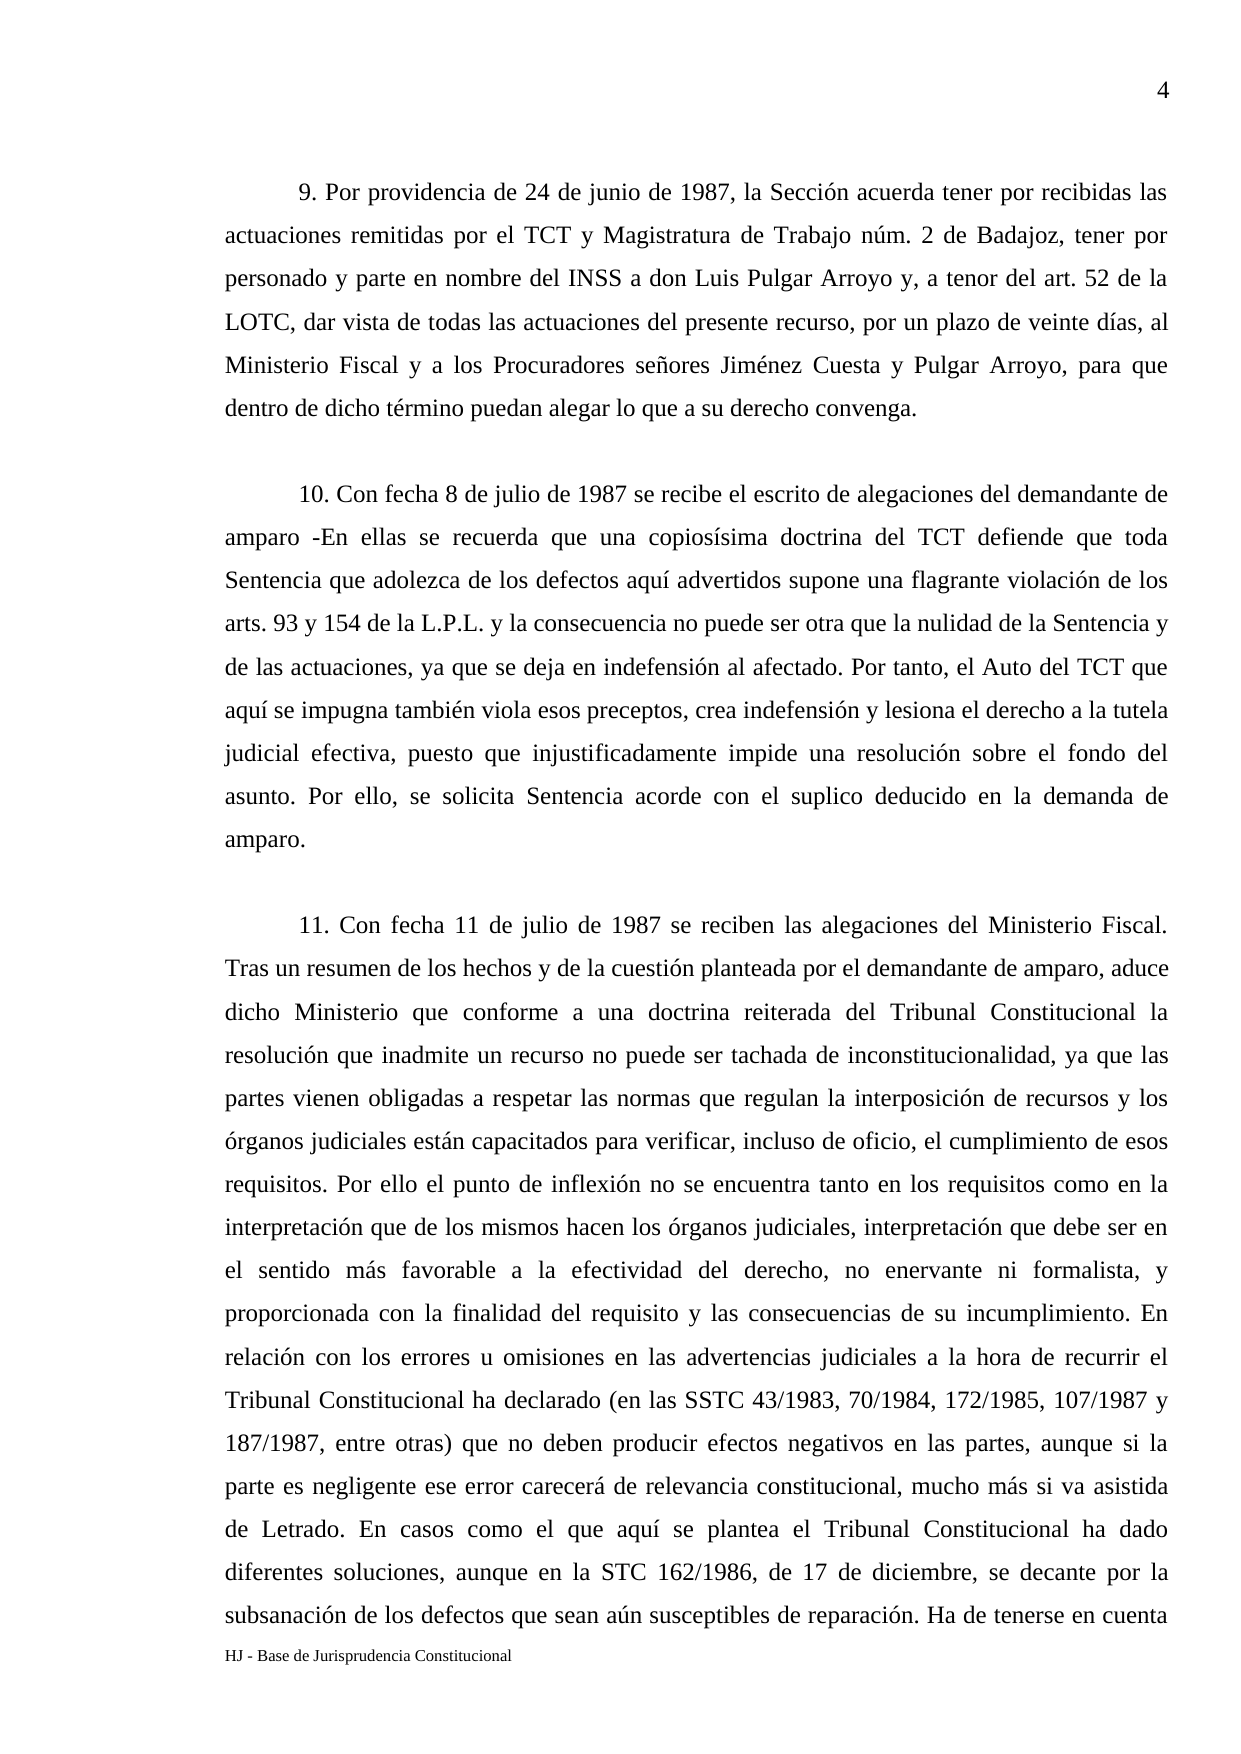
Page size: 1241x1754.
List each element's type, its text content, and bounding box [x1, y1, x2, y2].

text 9. Por providencia de 24 de junio de 1987, la Sección acuerda tener por recibidas las actuaciones remitidas por el TCT y Magistratura de Trabajo núm. 2 de Badajoz, tener por personado y parte en nombre del INSS a don Luis Pulgar Arroyo y, a tenor del art. 52 de la LOTC, dar vista de todas las actuaciones del presente recurso, por un plazo de veinte días, al Ministerio Fiscal y a los Procuradores señores Jiménez Cuesta y Pulgar Arroyo, para que dentro de dicho término puedan alegar lo que a su derecho convenga. [224, 177, 1169, 422]
text 10. Con fecha 8 de julio de 1987 se recibe el escrito de alegaciones del demandante de amparo -En ellas se recuerda que una copiosísima doctrina del TCT defiende que toda Sentencia que adolezca de los defectos aquí advertidos supone una flagrante violación de los arts. 93 y 154 de la L.P.L. y la consecuencia no puede ser otra que la nulidad de la Sentencia y de las actuaciones, ya que se deja en indefensión al afectado. Por tanto, el Auto del TCT que aquí se impugna también viola esos preceptos, crea indefensión y lesiona el derecho a la tutela judicial efectiva, puesto que injustificadamente impide una resolución sobre el fondo del asunto. Por ello, se solicita Sentencia acorde con el suplico deducido en la demanda de amparo. [224, 479, 1169, 853]
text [224, 910, 1169, 1629]
